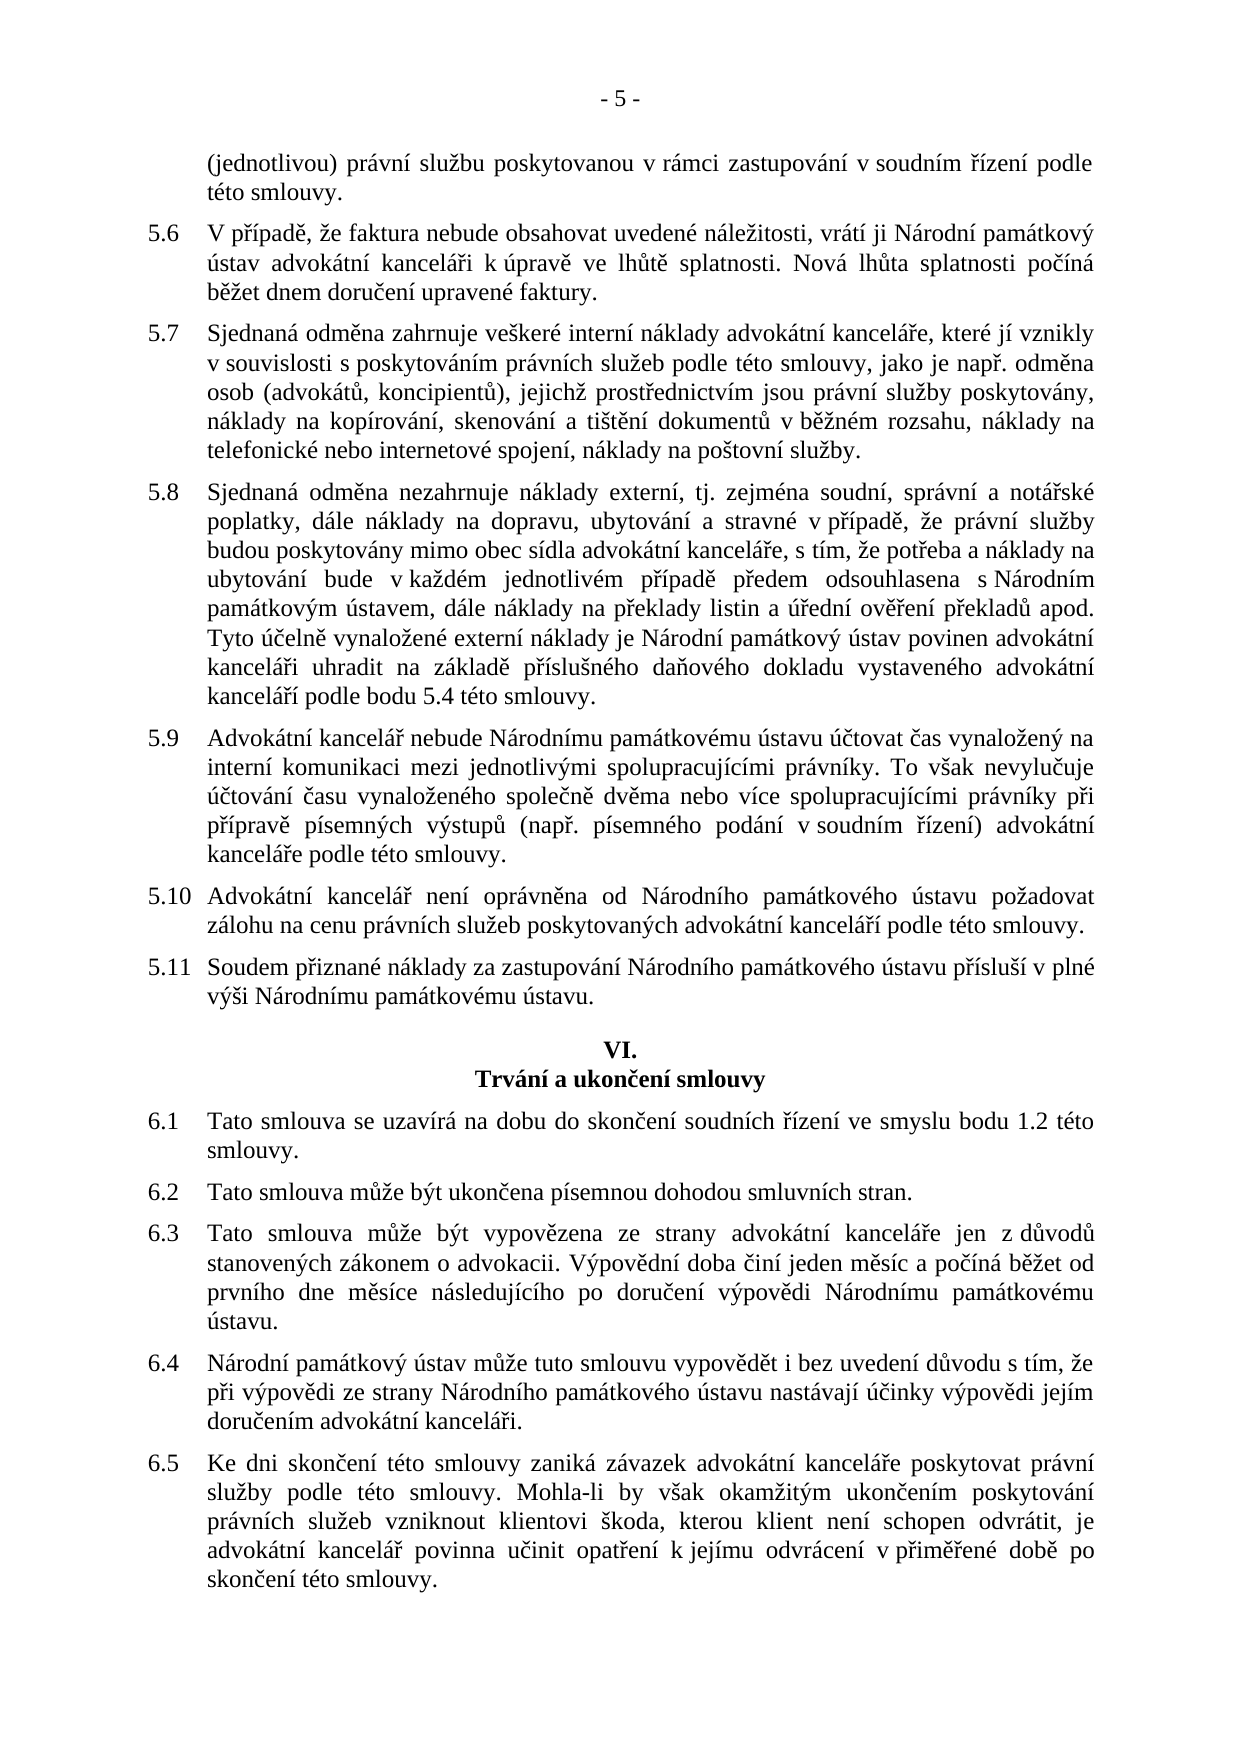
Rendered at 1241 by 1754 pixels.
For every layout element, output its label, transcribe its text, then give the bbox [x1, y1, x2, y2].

list Tato smlouva může být vypovězena ze strany advokátní kanceláře jen z důvodů stanovených zákonem o advokacii. Výpovědní doba činí jeden měsíc a počíná běžet od prvního dne měsíce následujícího po doručení výpovědi Národnímu památkovému ústavu. [148, 1218, 1095, 1335]
list Tato smlouva se uzavírá na dobu do skončení soudních řízení ve smyslu bodu 1.2 této smlouvy. [148, 1106, 1095, 1164]
list Ke dni skončení této smlouvy zaniká závazek advokátní kanceláře poskytovat právní služby podle této smlouvy. Mohla-li by však okamžitým ukončením poskytování právních služeb vzniknout klientovi škoda, kterou klient není schopen odvrátit, je advokátní kancelář povinna učinit opatření k jejímu odvrácení v přiměřené době po skončení této smlouvy. [148, 1448, 1095, 1593]
text Vi. [148, 1035, 1092, 1064]
list Tato smlouva může být ukončena písemnou dohodou smluvních stran. [148, 1177, 1095, 1206]
list Sjednaná odměna zahrnuje veškeré interní náklady advokátní kanceláře, které jí vznikly v souvislosti s poskytováním právních služeb podle této smlouvy, jako je např. odměna osob (advokátů, koncipientů), jejichž prostřednictvím jsou právní služby poskytovány, náklady na kopírování, skenování a tištění dokumentů v běžném rozsahu, náklady na telefonické nebo internetové spojení, náklady na poštovní služby. [148, 318, 1095, 464]
list Advokátní kancelář nebude Národnímu památkovému ústavu účtovat čas vynaložený na interní komunikaci mezi jednotlivými spolupracujícími právníky. To však nevylučuje účtování času vynaloženého společně dvěma nebo více spolupracujícími právníky při přípravě písemných výstupů (např. písemného podání v soudním řízení) advokátní kanceláře podle této smlouvy. [148, 723, 1095, 868]
list Soudem přiznané náklady za zastupování Národního památkového ústavu přísluší v plné výši Národnímu památkovému ústavu. [148, 952, 1095, 1010]
text 6.4 Národní památkový ústav může tuto smlouvu vypovědět i bez uvedení důvodu s tím, že při výpovědi ze strany Národního památkového ústavu nastávají účinky výpovědi jejím doručením advokátní kanceláři. [148, 1348, 1095, 1435]
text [148, 148, 1092, 206]
text 5.6 V případě, že faktura nebude obsahovat uvedené náležitosti, vrátí ji Národní památkový ústav advokátní kanceláři k úpravě ve lhůtě splatnosti. Nová lhůta splatnosti počíná běžet dnem doručení upravené faktury. [148, 218, 1095, 306]
list Sjednaná odměna nezahrnuje náklady externí, tj. zejména soudní, správní a notářské poplatky, dále náklady na dopravu, ubytování a stravné v případě, že právní služby budou poskytovány mimo obec sídla advokátní kanceláře, s tím, že potřeba a náklady na ubytování bude v každém jednotlivém případě předem odsouhlasena s Národním památkovým ústavem, dále náklady na překlady listin a úřední ověření překladů apod. Tyto účelně vynaložené externí náklady je Národní památkový ústav povinen advokátní kanceláři uhradit na základě příslušného daňového dokladu vystaveného advokátní kanceláří podle bodu 5.4 této smlouvy. [148, 477, 1095, 710]
list Advokátní kancelář není oprávněna od Národního památkového ústavu požadovat zálohu na cenu právních služeb poskytovaných advokátní kanceláří podle této smlouvy. [148, 881, 1095, 939]
text Trvání a ukončení smlouvy [148, 1064, 1092, 1093]
